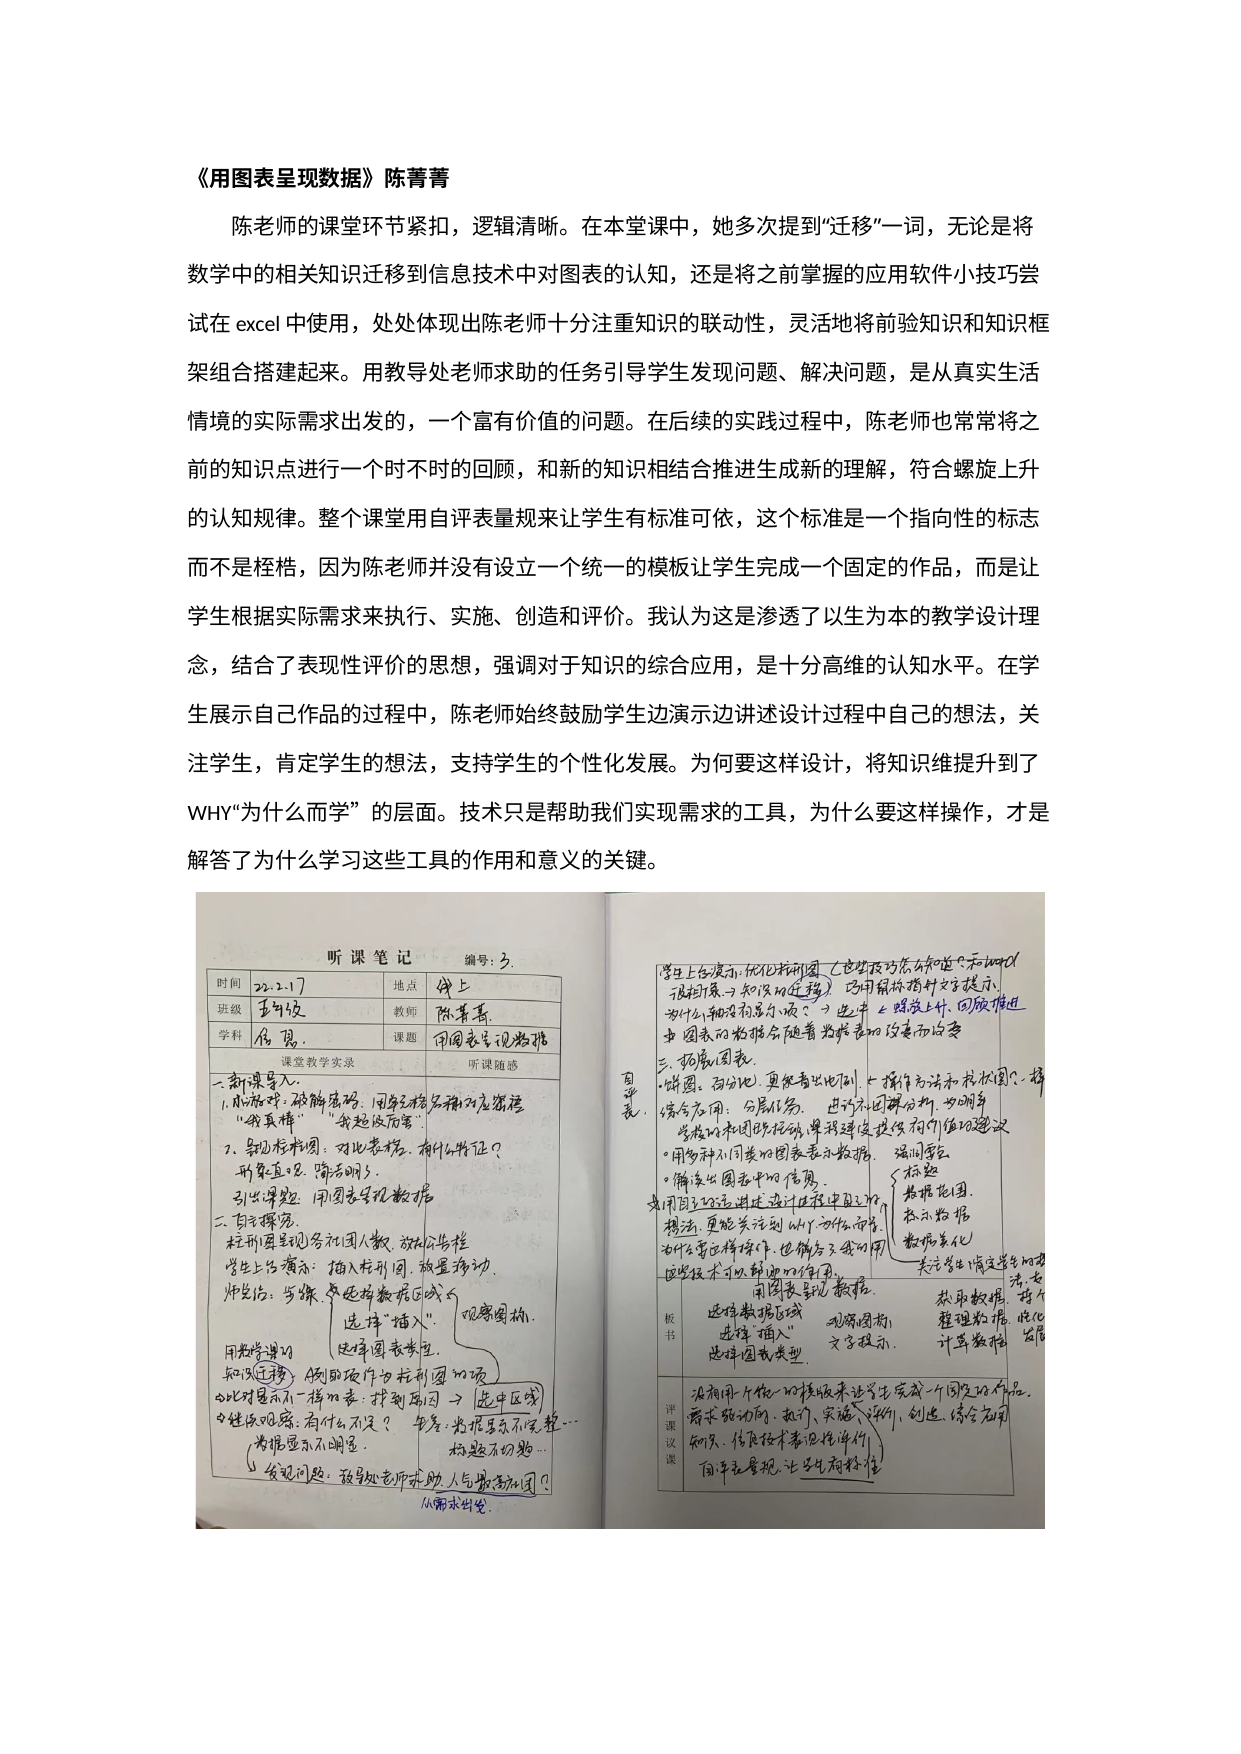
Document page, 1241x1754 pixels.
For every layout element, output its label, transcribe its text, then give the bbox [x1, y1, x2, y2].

text 陈老师的课堂环节紧扣，逻辑清晰。在本堂课中，她多次提到“迁移”一词，无论是将数学中的相关知识迁移到信息技术中对图表的认知，还是将之前掌握的应用软件小技巧尝试在excel中使用，处处体现出陈老师十分注重知识的联动性，灵活地将前验知识和知识框架组合搭建起来。用教导处老师求助的任务引导学生发现问题、解决问题，是从真实生活情境的实际需求出发的，一个富有价值的问题。在后续的实践过程中，陈老师也常常将之前的知识点进行一个时不时的回顾，和新的知识相结合推进生成新的理解，符合螺旋上升的认知规律。整个课堂用自评表量规来让学生有标准可依，这个标准是一个指向性的标志而不是桎梏，因为陈老师并没有设立一个统一的模板让学生完成一个固定的作品，而是让学生根据实际需求来执行、实施、创造和评价。我认为这是渗透了以生为本的教学设计理念，结合了表现性评价的思想，强调对于知识的综合应用，是十分高维的认知水平。在学生展示自己作品的过程中，陈老师始终鼓励学生边演示边讲述设计过程中自己的想法，关注学生，肯定学生的想法，支持学生的个性化发展。为何要这样设计，将知识维提升到了WHY“为什么而学”的层面。技术只是帮助我们实现需求的工具，为什么要这样操作，才是解答了为什么学习这些工具的作用和意义的关键。 [187, 209, 1053, 876]
text 《用图表呈现数据》陈菁菁 [187, 162, 1053, 194]
picture [197, 892, 1045, 1529]
